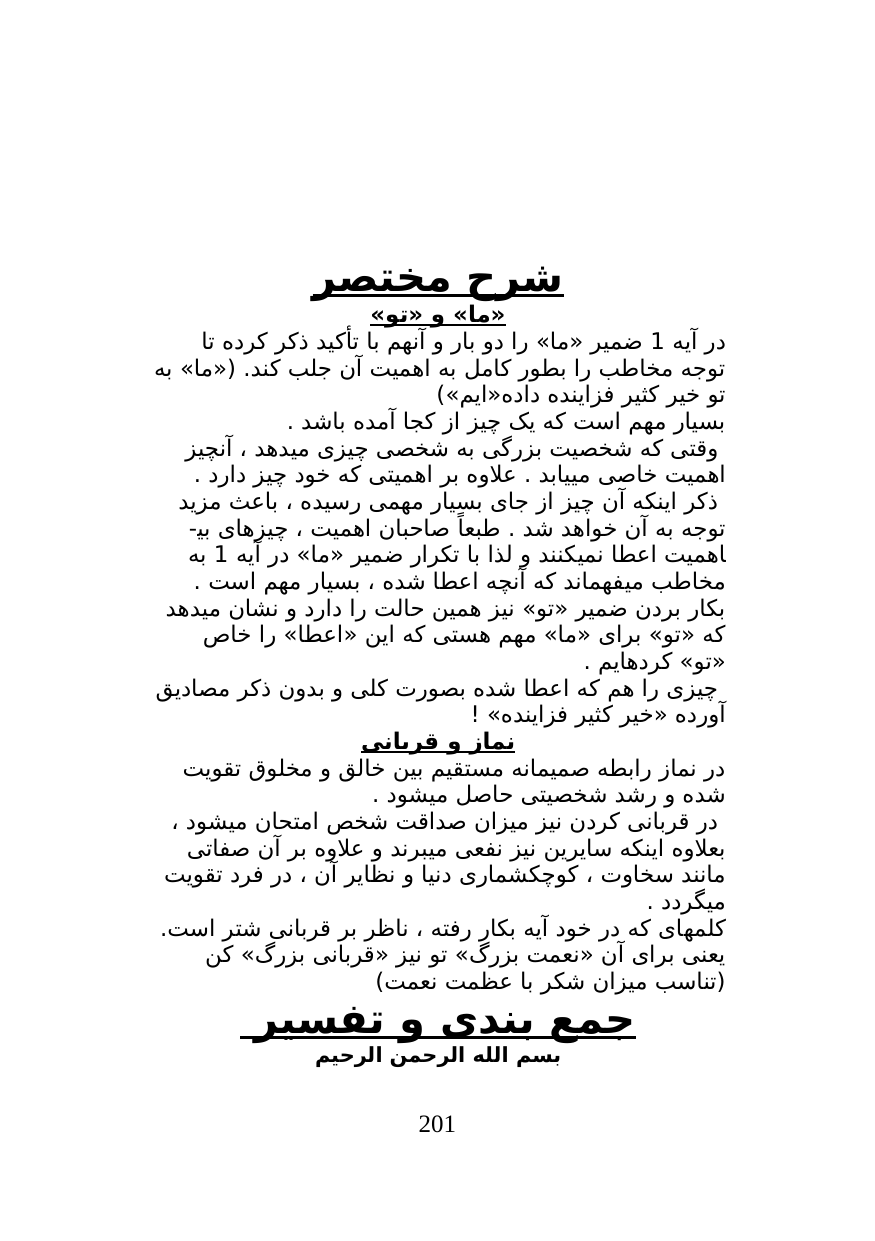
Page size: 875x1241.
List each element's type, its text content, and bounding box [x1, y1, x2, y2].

text «ما» و «تو» [150, 302, 726, 328]
text نماز و قربانی [150, 728, 726, 755]
text بسیار مهم است که یک چیز از کجا آمده باشد . [150, 408, 726, 435]
text چیزی را هم که اعطا شده بصورت کلی و بدون ذکر مصادیق آورده «خیر کثیر فزاینده» ! [150, 675, 726, 728]
text در آیه 1 ضمیر «ما» را دو بار و آنهم با تأکید ذکر کرده تا توجه مخاطب را بطور کامل به اهمیت آن جلب کند. («ما» به تو خیر کثیر فزاینده داده«ایم») [150, 328, 726, 408]
text وقتی که شخصیت بزرگی به شخصی چیزی میدهد ، آنچیز اهمیت خاصی مییابد . علاوه بر اهمیتی که خود چیز دارد . [150, 435, 726, 488]
text جمع بندی و تفسیر [150, 995, 726, 1043]
text ذکر اینکه آن چیز از جای بسیار مهمی رسیده ، باعث مزید توجه به آن خواهد شد . طبعاً صاحبان اهمیت ، چیزهای بیاهمیت اعطا نمیکنند و لذا با تکرار ضمیر «ما» در آیه 1 به مخاطب میفهماند که آنچه اعطا شده ، بسیار مهم است . [150, 488, 726, 595]
text در قربانی کردن نیز میزان صداقت شخص امتحان میشود ، بعلاوه اینکه سایرین نیز نفعی میبرند و علاوه بر آن صفاتی مانند سخاوت ، کوچکشماری دنیا و نظایر آن ، در فرد تقویت میگردد . [150, 808, 726, 915]
text شرح مختصر [150, 253, 726, 302]
text یعنی برای آن «نعمت بزرگ» تو نیز «قربانی بزرگ» کن (تناسب میزان شکر با عظمت نعمت) [150, 942, 726, 995]
text کلمهای که در خود آیه بکار رفته ، ناظر بر قربانی شتر است. [150, 915, 726, 942]
text در نماز رابطه صمیمانه مستقیم بین خالق و مخلوق تقویت شده و رشد شخصیتی حاصل میشود . [150, 755, 726, 808]
text بکار بردن ضمیر «تو» نیز همین حالت را دارد و نشان میدهد که «تو» برای «ما» مهم هستی که این «اعطا» را خاص «تو» کردهایم . [150, 595, 726, 675]
text بسم الله الرحمن الرحيم [150, 1043, 726, 1068]
